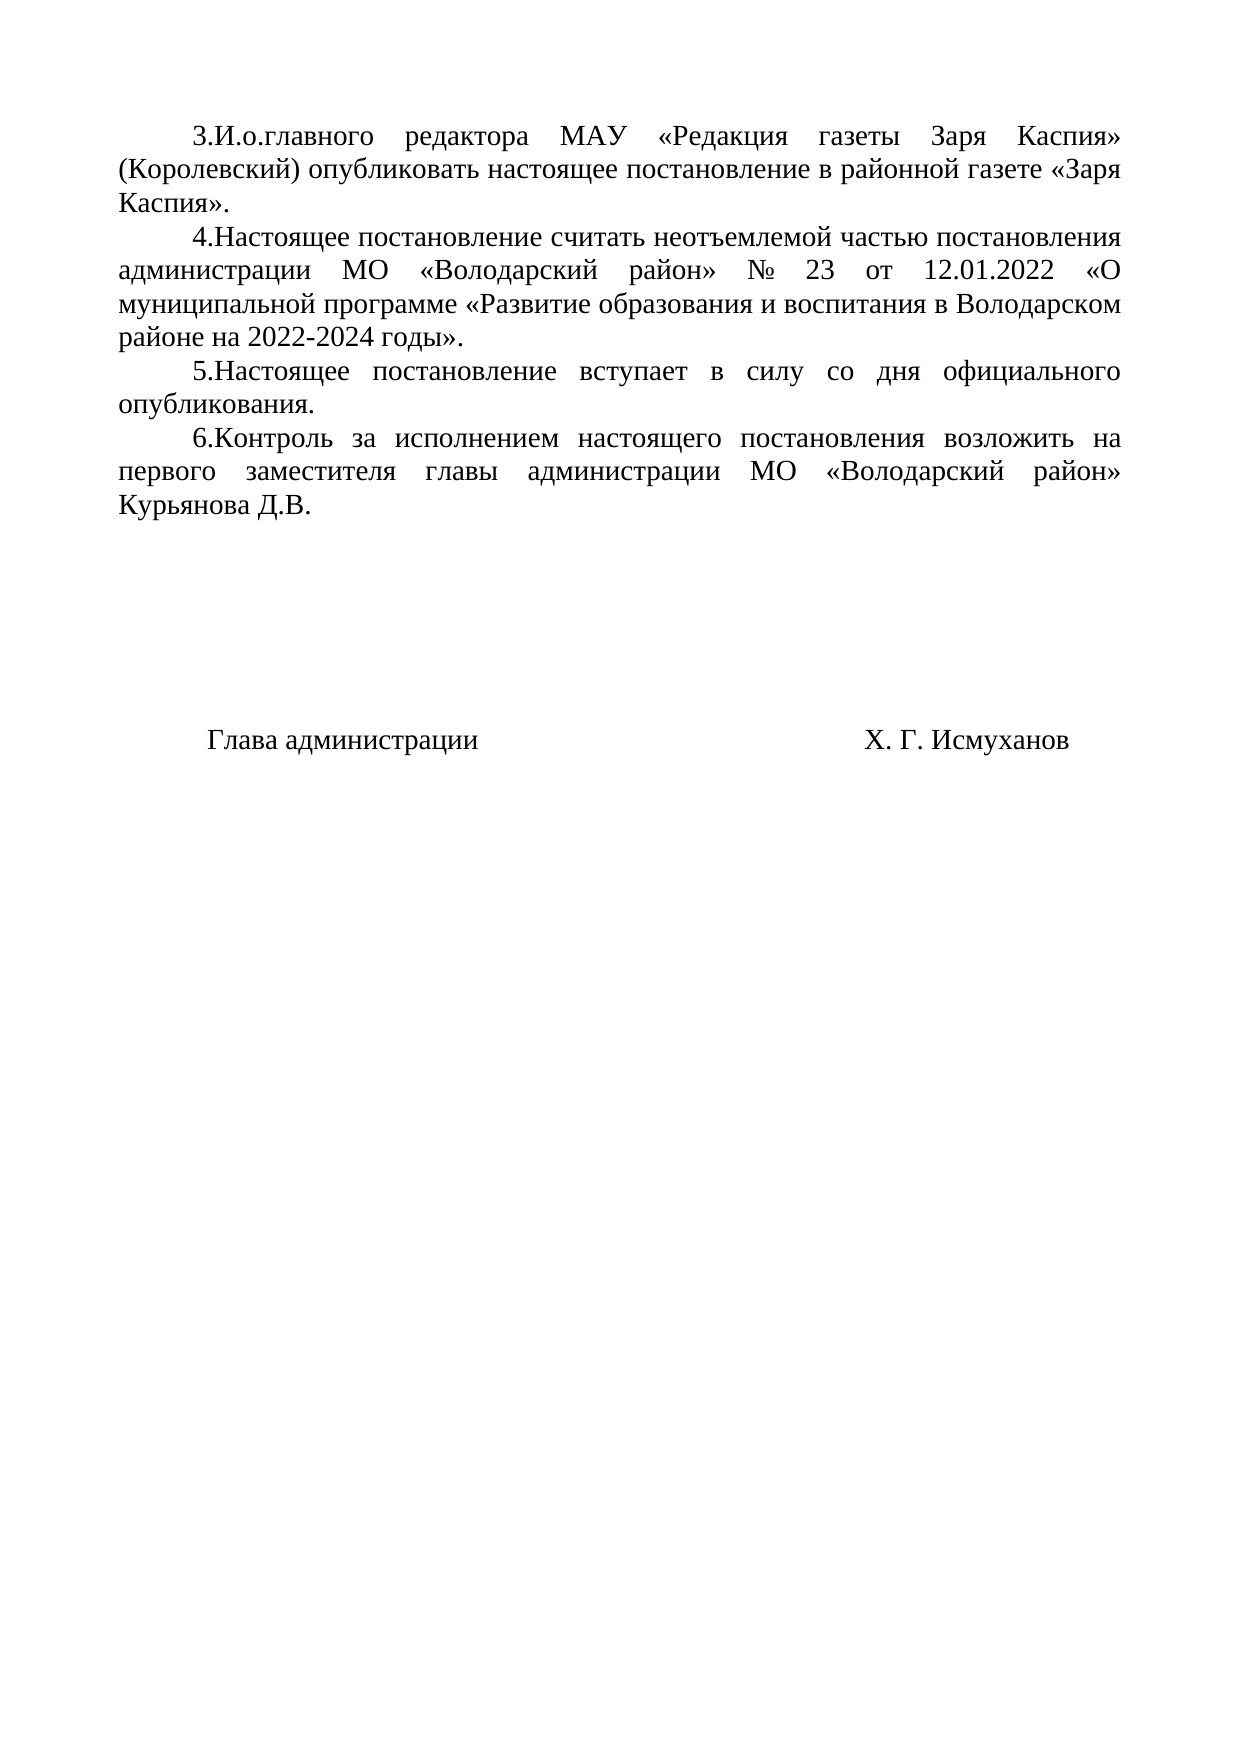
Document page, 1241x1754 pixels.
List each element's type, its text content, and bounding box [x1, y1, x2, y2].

text 4.Настоящее постановление считать неотъемлемой частью постановления администрации МО «Володарский район» № 23 от 12.01.2022 «О муниципальной программе «Развитие образования и воспитания в Володарском районе на 2022-2024 годы». [118, 219, 1122, 353]
text 6.Контроль за исполнением настоящего постановления возложить на первого заместителя главы администрации МО «Володарский район» Курьянова Д.В. [118, 420, 1122, 521]
text 3.И.о.главного редактора МАУ «Редакция газеты Заря Каспия» (Королевский) опубликовать настоящее постановление в районной газете «Заря Каспия». [118, 118, 1122, 219]
text Глава администрации Х. Г. Исмуханов [118, 722, 1122, 755]
text 5.Настоящее постановление вступает в силу со дня официального опубликования. [118, 353, 1122, 420]
